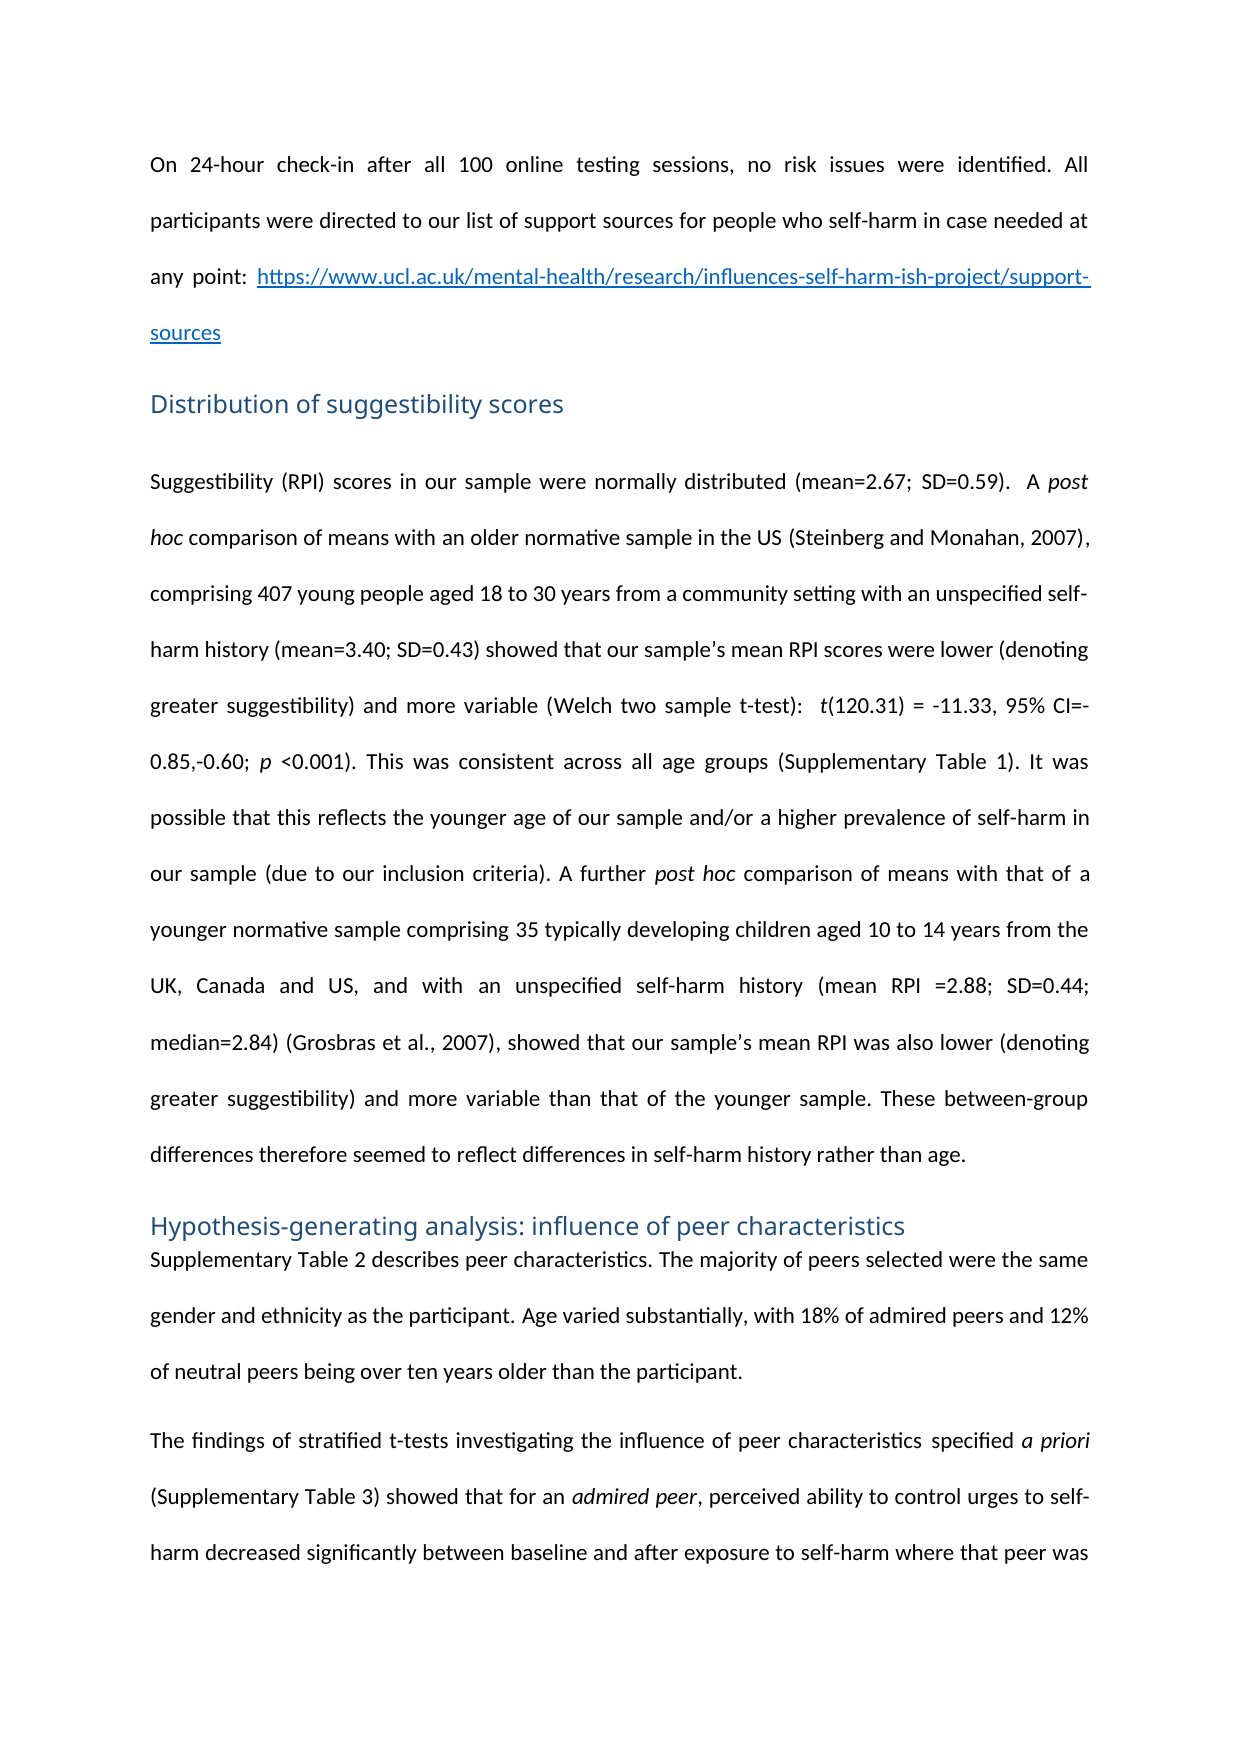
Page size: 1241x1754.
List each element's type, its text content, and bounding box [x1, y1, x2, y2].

text Suggestibility (RPI) scores in our sample were normally distributed (mean=2.67; SD=0.59). A post hoc comparison of means with an older normative sample in the US , comprising 407 young people aged 18 to 30 years from a community setting with an unspecified self-harm history (mean=3.40; SD=0.43) showed that our sample’s mean RPI scores were lower (denoting greater suggestibility) and more variable (Welch two sample t-test): t(120.31) = -11.33, 95% CI=-0.85,-0.60; p <0.001). This was consistent across all age groups (Supplementary Table 1). It was possible that this reflects the younger age of our sample and/or a higher prevalence of self-harm in our sample (due to our inclusion criteria). A further post hoc comparison of means with that of a younger normative sample comprising 35 typically developing children aged 10 to 14 years from the UK, Canada and US, and with an unspecified self-harm history (mean RPI =2.88; SD=0.44; median=2.84) , showed that our sample’s mean RPI was also lower (denoting greater suggestibility) and more variable than that of the younger sample. These between-group differences therefore seemed to reflect differences in self-harm history rather than age. [150, 467, 1090, 1168]
subtitle Hypothesis-generating analysis: influence of peer characteristics [150, 1208, 1090, 1242]
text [150, 1426, 1090, 1566]
text Supplementary Table 2 describes peer characteristics. The majority of peers selected were the same gender and ethnicity as the participant. Age varied substantially, with 18% of admired peers and 12% of neutral peers being over ten years older than the participant. [150, 1245, 1090, 1385]
text On 24-hour check-in after all 100 online testing sessions, no risk issues were identified. All participants were directed to our list of support sources for people who self-harm in case needed at any point: https://www.ucl.ac.uk/mental-health/research/influences-self-harm-ish-project/support-sources [150, 150, 1090, 346]
subtitle Distribution of suggestibility scores [150, 387, 1090, 421]
